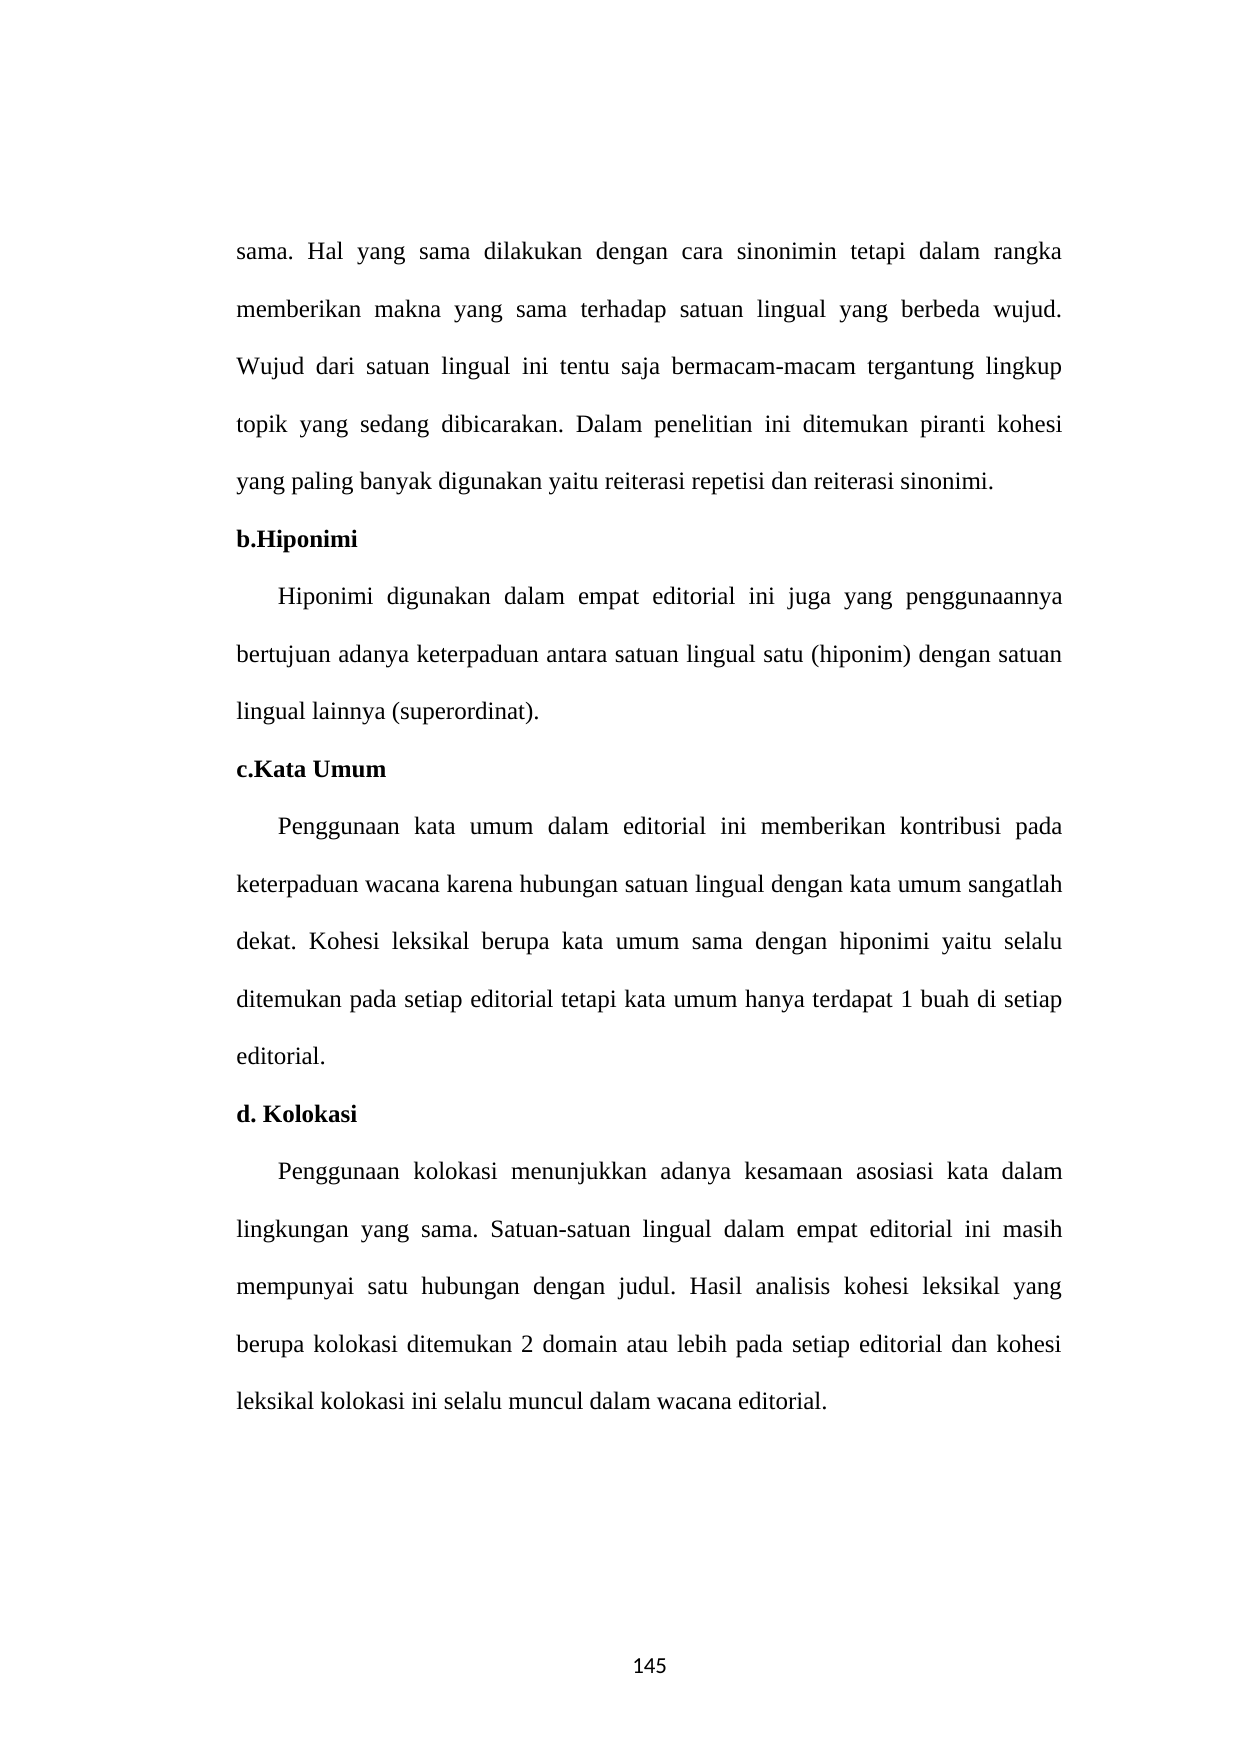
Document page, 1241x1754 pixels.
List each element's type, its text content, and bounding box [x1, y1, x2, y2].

text d. Kolokasi [236, 1099, 1063, 1127]
text b.Hiponimi [236, 524, 1063, 552]
text Hiponimi digunakan dalam empat editorial ini juga yang penggunaannya bertujuan adanya keterpaduan antara satuan lingual satu (hiponim) dengan satuan lingual lainnya (superordinat). [236, 581, 1063, 725]
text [236, 236, 1063, 495]
text Penggunaan kolokasi menunjukkan adanya kesamaan asosiasi kata dalam lingkungan yang sama. Satuan-satuan lingual dalam empat editorial ini masih mempunyai satu hubungan dengan judul. Hasil analisis kohesi leksikal yang berupa kolokasi ditemukan 2 domain atau lebih pada setiap editorial dan kohesi leksikal kolokasi ini selalu muncul dalam wacana editorial. [236, 1156, 1063, 1415]
text c.Kata Umum [236, 754, 1063, 782]
text Penggunaan kata umum dalam editorial ini memberikan kontribusi pada keterpaduan wacana karena hubungan satuan lingual dengan kata umum sangatlah dekat. Kohesi leksikal berupa kata umum sama dengan hiponimi yaitu selalu ditemukan pada setiap editorial tetapi kata umum hanya terdapat 1 buah di setiap editorial. [236, 811, 1063, 1070]
